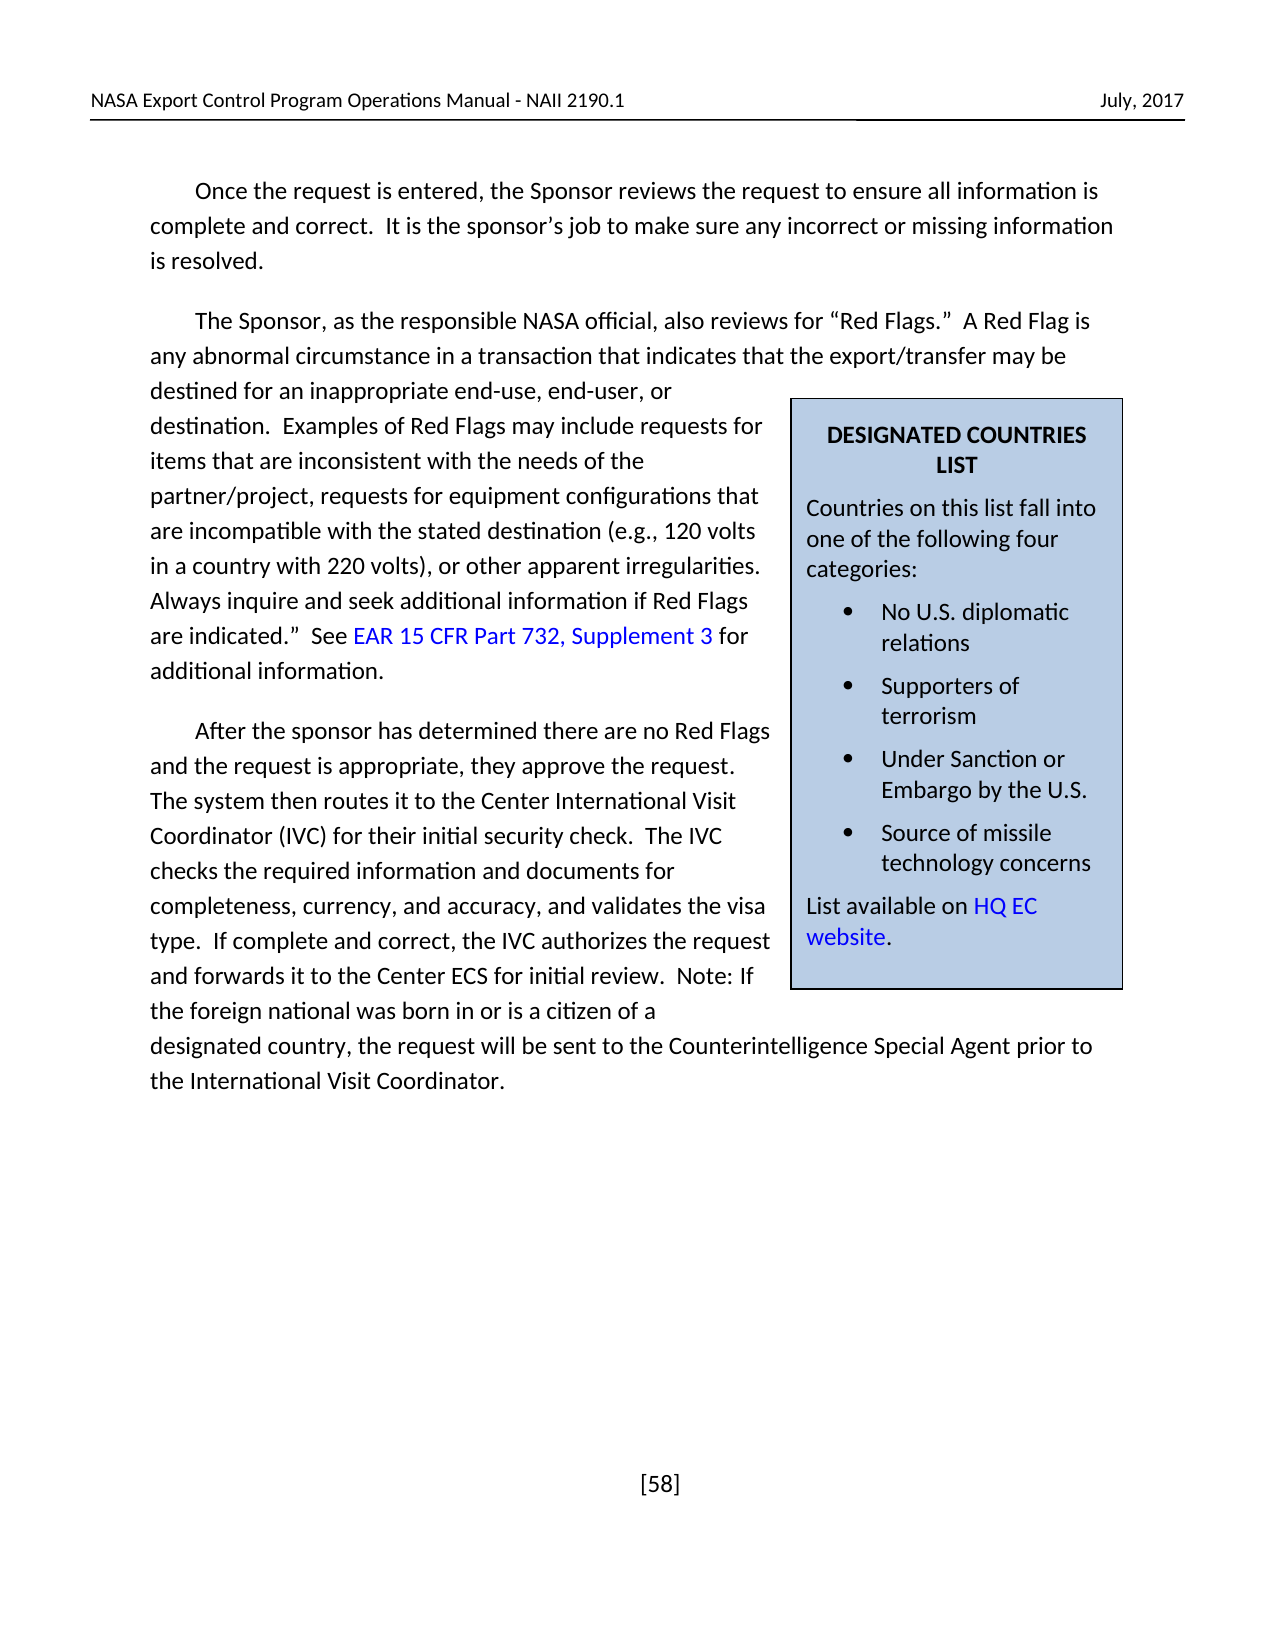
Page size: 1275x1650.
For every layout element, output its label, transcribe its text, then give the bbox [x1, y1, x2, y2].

text Once the request is entered, the Sponsor reviews the request to ensure all information is complete and correct. It is the sponsor’s job to make sure any incorrect or missing information is resolved. [150, 175, 1125, 276]
list The Sponsor, as the responsible NASA official, also reviews for “Red Flags.” A Red Flag is any abnormal circumstance in a transaction that indicates that the export/transfer may be destined for an inappropriate end-use, end-user, or destination. Examples of Red Flags may include requests for items that are inconsistent with the needs of the partner/project, requests for equipment configurations that are incompatible with the stated destination (e.g., 120 volts in a country with 220 volts), or other apparent irregularities. Always inquire and seek additional information if Red Flags are indicated.” See EAR 15 CFR Part 732, Supplement 3 for additional information. [150, 305, 1125, 686]
list After the sponsor has determined there are no Red Flags and the request is appropriate, they approve the request. The system then routes it to the Center International Visit Coordinator (IVC) for their initial security check. The IVC checks the required information and documents for completeness, currency, and accuracy, and validates the visa type. If complete and correct, the IVC authorizes the request and forwards it to the Center ECS for initial review. Note: If the foreign national was born in or is a citizen of a designated country, the request will be sent to the Counterintelligence Special Agent prior to the International Visit Coordinator. [150, 715, 1125, 1096]
